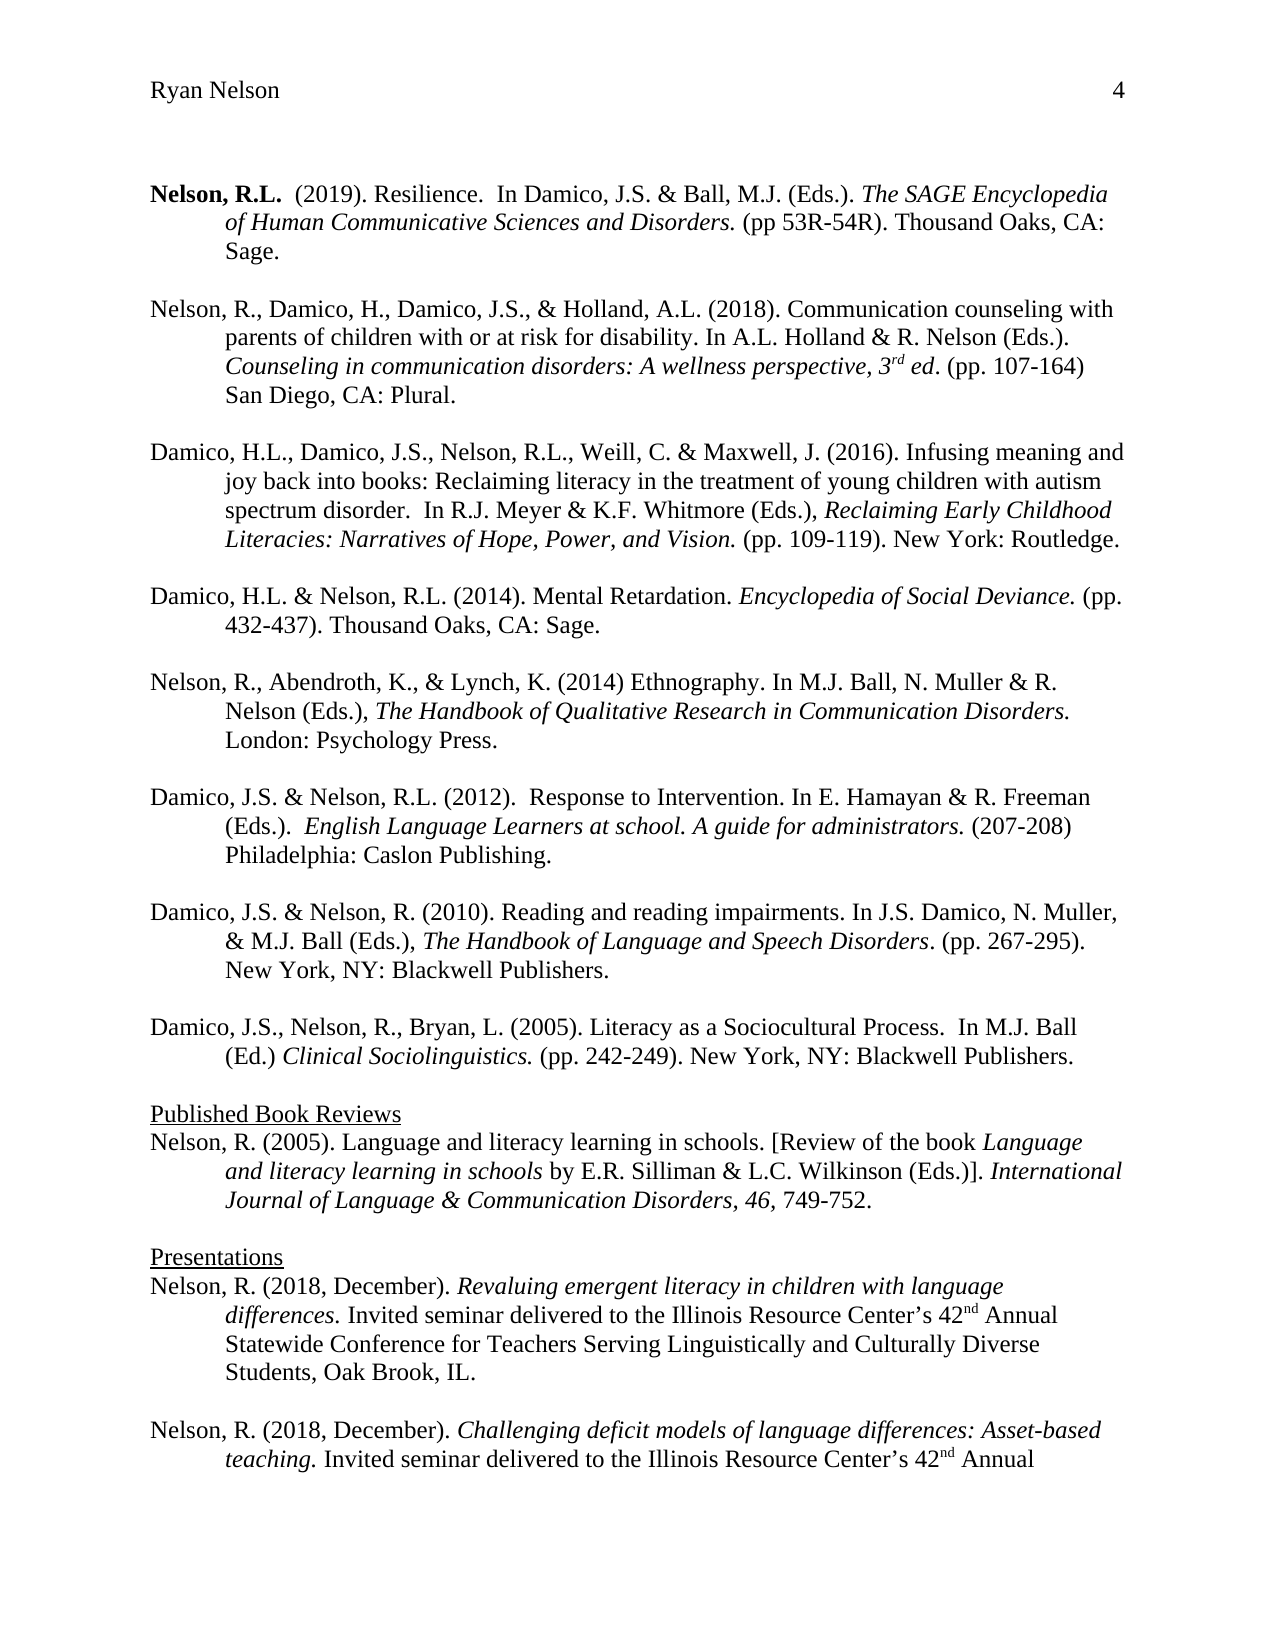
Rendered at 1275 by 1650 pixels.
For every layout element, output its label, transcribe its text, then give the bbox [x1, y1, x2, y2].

text Presentations [150, 1242, 1125, 1271]
text Damico, J.S. & Nelson, R.L. (2012). Response to Intervention. In E. Hamayan & R. Freeman (Eds.). English Language Learners at school. A guide for administrators. (207-208) Philadelphia: Caslon Publishing. [150, 782, 1125, 869]
text Damico, J.S. & Nelson, R. (2010). Reading and reading impairments. In J.S. Damico, N. Muller, & M.J. Ball (Eds.), The Handbook of Language and Speech Disorders. (pp. 267-295). New York, NY: Blackwell Publishers. [150, 897, 1125, 984]
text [150, 1415, 1125, 1472]
text Damico, H.L. & Nelson, R.L. (2014). Mental Retardation. Encyclopedia of Social Deviance. (pp. 432-437). Thousand Oaks, CA: Sage. [150, 581, 1125, 639]
text Nelson, R. (2005). Language and literacy learning in schools. [Review of the book Language and literacy learning in schools by E.R. Silliman & L.C. Wilkinson (Eds.)]. International Journal of Language & Communication Disorders, 46, 749-752. [150, 1127, 1125, 1214]
text Nelson, R. (2018, December). Revaluing emergent literacy in children with language differences. Invited seminar delivered to the Illinois Resource Center’s 42nd Annual Statewide Conference for Teachers Serving Linguistically and Culturally Diverse Students, Oak Brook, IL. [150, 1271, 1125, 1386]
text Nelson, R., Abendroth, K., & Lynch, K. (2014) Ethnography. In M.J. Ball, N. Muller & R. Nelson (Eds.), The Handbook of Qualitative Research in Communication Disorders. London: Psychology Press. [150, 667, 1125, 754]
text Published Book Reviews [150, 1099, 1125, 1127]
text Damico, J.S., Nelson, R., Bryan, L. (2005). Literacy as a Sociocultural Process. In M.J. Ball (Ed.) Clinical Sociolinguistics. (pp. 242-249). New York, NY: Blackwell Publishers. [150, 1012, 1125, 1070]
text Nelson, R., Damico, H., Damico, J.S., & Holland, A.L. (2018). Communication counseling with parents of children with or at risk for disability. In A.L. Holland & R. Nelson (Eds.). Counseling in communication disorders: A wellness perspective, 3rd ed. (pp. 107-164) San Diego, CA: Plural. [150, 294, 1125, 409]
text Damico, H.L., Damico, J.S., Nelson, R.L., Weill, C. & Maxwell, J. (2016). Infusing meaning and joy back into books: Reclaiming literacy in the treatment of young children with autism spectrum disorder. In R.J. Meyer & K.F. Whitmore (Eds.), Reclaiming Early Childhood Literacies: Narratives of Hope, Power, and Vision. (pp. 109-119). New York: Routledge. [150, 437, 1125, 552]
text Nelson, R.L. (2019). Resilience. In Damico, J.S. & Ball, M.J. (Eds.). The SAGE Encyclopedia of Human Communicative Sciences and Disorders. (pp 53R-54R). Thousand Oaks, CA: Sage. [150, 179, 1125, 265]
